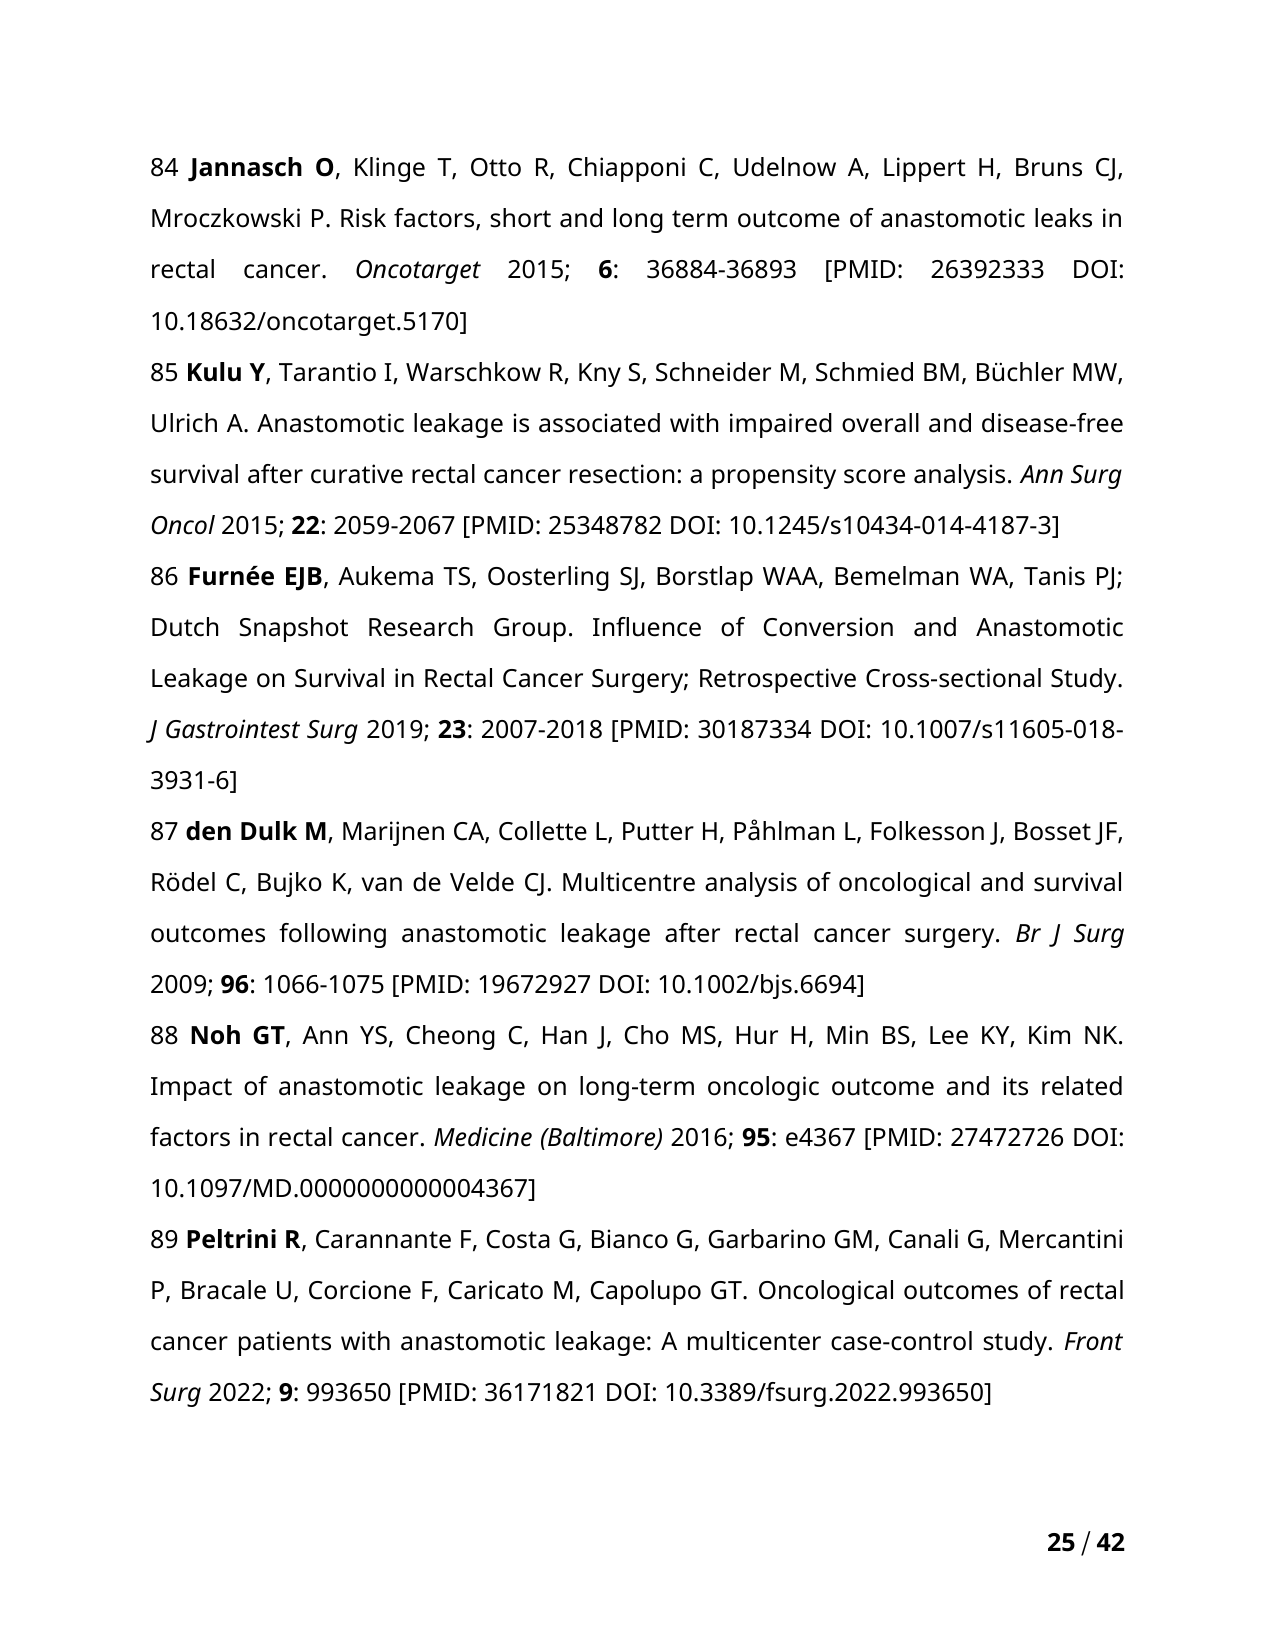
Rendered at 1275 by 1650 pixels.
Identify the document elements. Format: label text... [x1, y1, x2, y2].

text 88 Noh GT, Ann YS, Cheong C, Han J, Cho MS, Hur H, Min BS, Lee KY, Kim NK. Impact of anastomotic leakage on long-term oncologic outcome and its related factors in rectal cancer. Medicine (Baltimore) 2016; 95: e4367 [PMID: 27472726 DOI: 10.1097/MD.0000000000004367] [150, 1018, 1125, 1205]
text 87 den Dulk M, Marijnen CA, Collette L, Putter H, Påhlman L, Folkesson J, Bosset JF, Rödel C, Bujko K, van de Velde CJ. Multicentre analysis of oncological and survival outcomes following anastomotic leakage after rectal cancer surgery. Br J Surg 2009; 96: 1066-1075 [PMID: 19672927 DOI: 10.1002/bjs.6694] [150, 813, 1125, 1001]
text 84 Jannasch O, Klinge T, Otto R, Chiapponi C, Udelnow A, Lippert H, Bruns CJ, Mroczkowski P. Risk factors, short and long term outcome of anastomotic leaks in rectal cancer. Oncotarget 2015; 6: 36884-36893 [PMID: 26392333 DOI: 10.18632/oncotarget.5170] [150, 150, 1125, 337]
text 85 Kulu Y, Tarantio I, Warschkow R, Kny S, Schneider M, Schmied BM, Büchler MW, Ulrich A. Anastomotic leakage is associated with impaired overall and disease-free survival after curative rectal cancer resection: a propensity score analysis. Ann Surg Oncol 2015; 22: 2059-2067 [PMID: 25348782 DOI: 10.1245/s10434-014-4187-3] [150, 354, 1125, 541]
text 86 Furnée EJB, Aukema TS, Oosterling SJ, Borstlap WAA, Bemelman WA, Tanis PJ; Dutch Snapshot Research Group. Influence of Conversion and Anastomotic Leakage on Survival in Rectal Cancer Surgery; Retrospective Cross-sectional Study. J Gastrointest Surg 2019; 23: 2007-2018 [PMID: 30187334 DOI: 10.1007/s11605-018-3931-6] [150, 558, 1125, 797]
text 89 Peltrini R, Carannante F, Costa G, Bianco G, Garbarino GM, Canali G, Mercantini P, Bracale U, Corcione F, Caricato M, Capolupo GT. Oncological outcomes of rectal cancer patients with anastomotic leakage: A multicenter case-control study. Front Surg 2022; 9: 993650 [PMID: 36171821 DOI: 10.3389/fsurg.2022.993650] [150, 1222, 1125, 1409]
